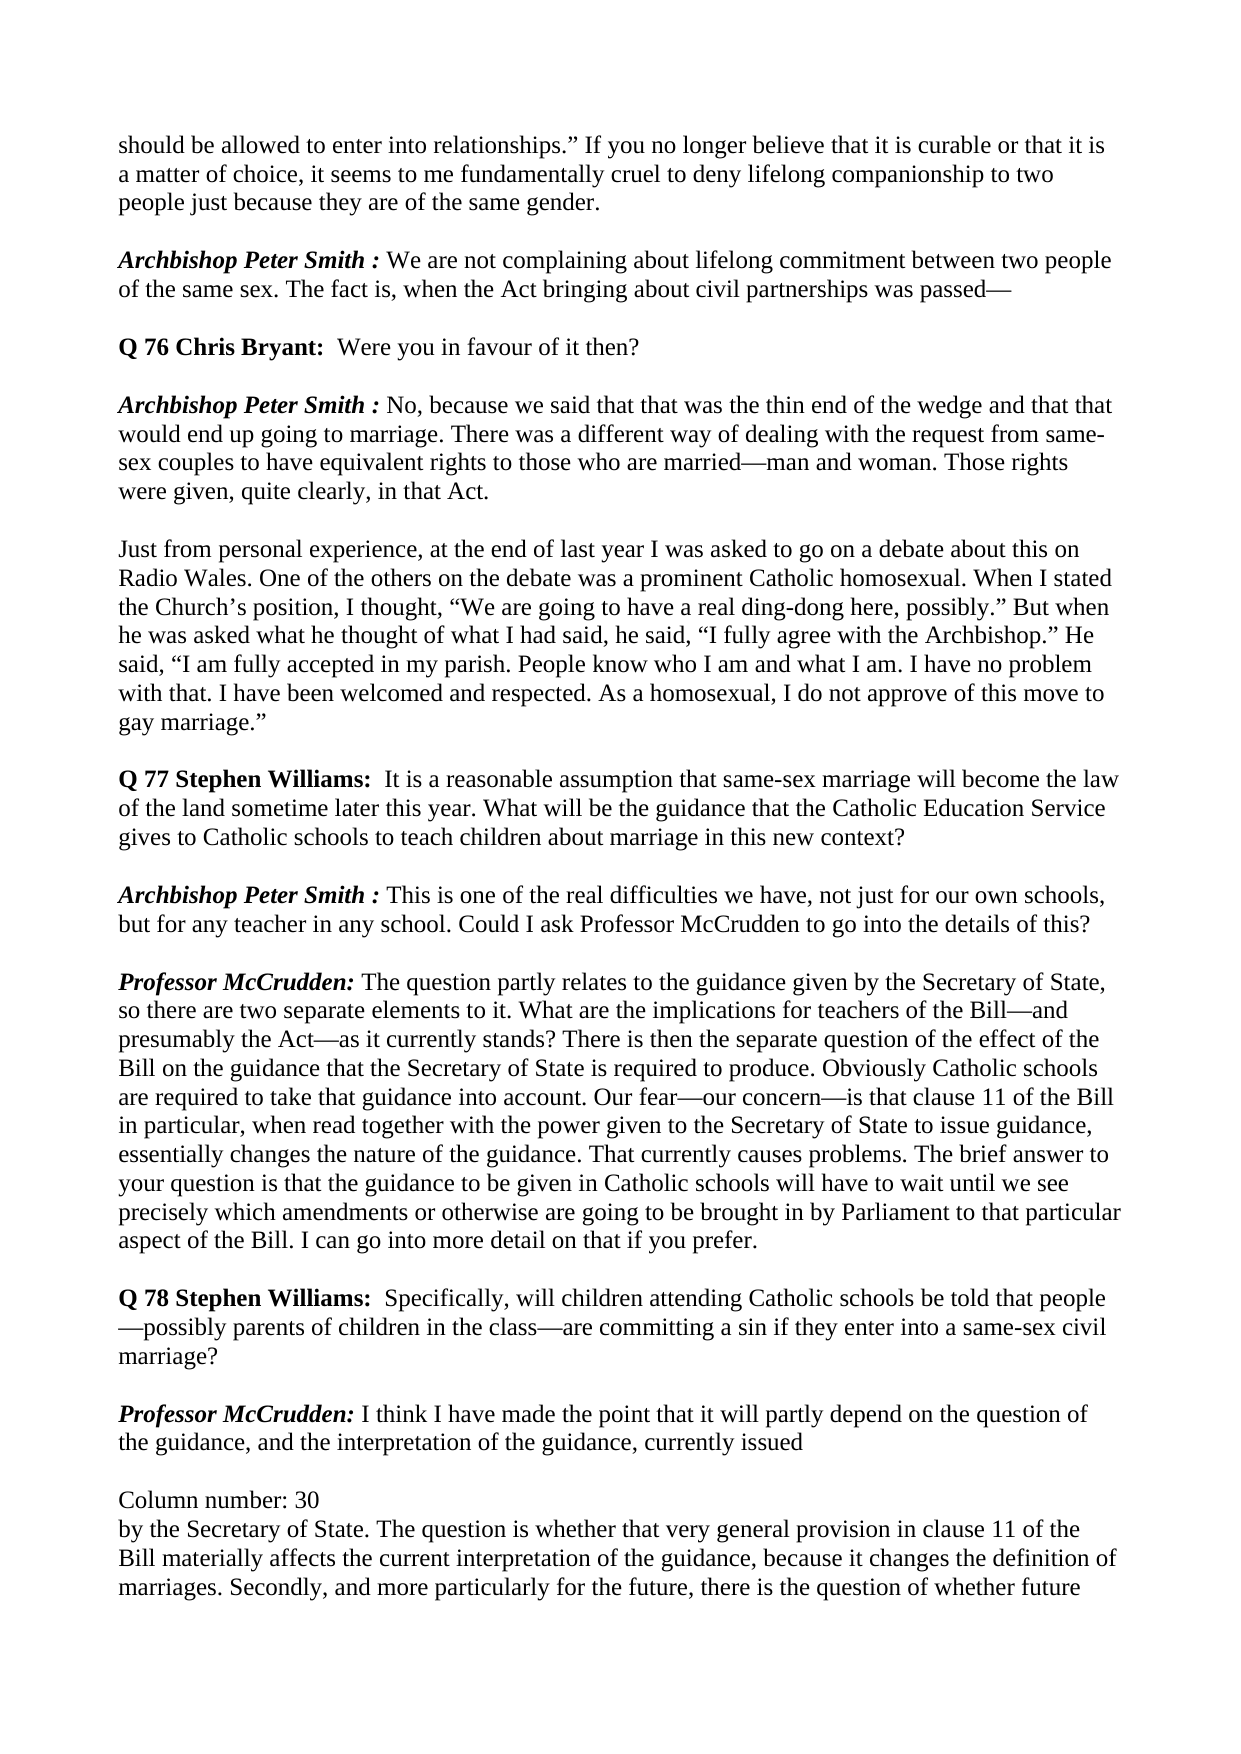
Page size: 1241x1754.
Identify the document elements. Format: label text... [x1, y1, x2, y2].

text Archbishop Peter Smith : We are not complaining about lifelong commitment between two people of the same sex. The fact is, when the Act bringing about civil partnerships was passed— [118, 245, 1122, 303]
text should be allowed to enter into relationships.” If you no longer believe that it is curable or that it is a matter of choice, it seems to me fundamentally cruel to deny lifelong companionship to two people just because they are of the same gender. [118, 130, 1122, 216]
text Professor McCrudden: The question partly relates to the guidance given by the Secretary of State, so there are two separate elements to it. What are the implications for teachers of the Bill—and presumably the Act—as it currently stands? There is then the separate question of the effect of the Bill on the guidance that the Secretary of State is required to produce. Obviously Catholic schools are required to take that guidance into account. Our fear—our concern—is that clause 11 of the Bill in particular, when read together with the power given to the Secretary of State to issue guidance, essentially changes the nature of the guidance. That currently causes problems. The brief answer to your question is that the guidance to be given in Catholic schools will have to wait until we see precisely which amendments or otherwise are going to be brought in by Parliament to that particular aspect of the Bill. I can go into more detail on that if you prefer. [118, 967, 1122, 1254]
text Archbishop Peter Smith : This is one of the real difficulties we have, not just for our own schools, but for any teacher in any school. Could I ask Professor McCrudden to go into the details of this? [118, 880, 1122, 937]
text Q 76 Chris Bryant: Were you in favour of it then? [118, 332, 1122, 361]
text Q 77 Stephen Williams: It is a reasonable assumption that same-sex marriage will become the law of the land sometime later this year. What will be the guidance that the Catholic Education Service gives to Catholic schools to teach children about marriage in this new context? [118, 764, 1122, 851]
text Professor McCrudden: I think I have made the point that it will partly depend on the question of the guidance, and the interpretation of the guidance, currently issued [118, 1399, 1122, 1456]
text Just from personal experience, at the end of last year I was asked to go on a debate about this on Radio Wales. One of the others on the debate was a prominent Catholic homosexual. When I stated the Church’s position, I thought, “We are going to have a real ding-dong here, possibly.” But when he was asked what he thought of what I had said, he said, “I fully agree with the Archbishop.” He said, “I am fully accepted in my parish. People know who I am and what I am. I have no problem with that. I have been welcomed and respected. As a homosexual, I do not approve of this move to gay marriage.” [118, 534, 1122, 735]
text Column number: 30 [118, 1485, 1122, 1514]
text Q 78 Stephen Williams: Specifically, will children attending Catholic schools be told that people—possibly parents of children in the class—are committing a sin if they enter into a same-sex civil marriage? [118, 1283, 1122, 1369]
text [118, 1514, 1122, 1600]
text Archbishop Peter Smith : No, because we said that that was the thin end of the wedge and that that would end up going to marriage. There was a different way of dealing with the request from same-sex couples to have equivalent rights to those who are married—man and woman. Those rights were given, quite clearly, in that Act. [118, 390, 1122, 505]
